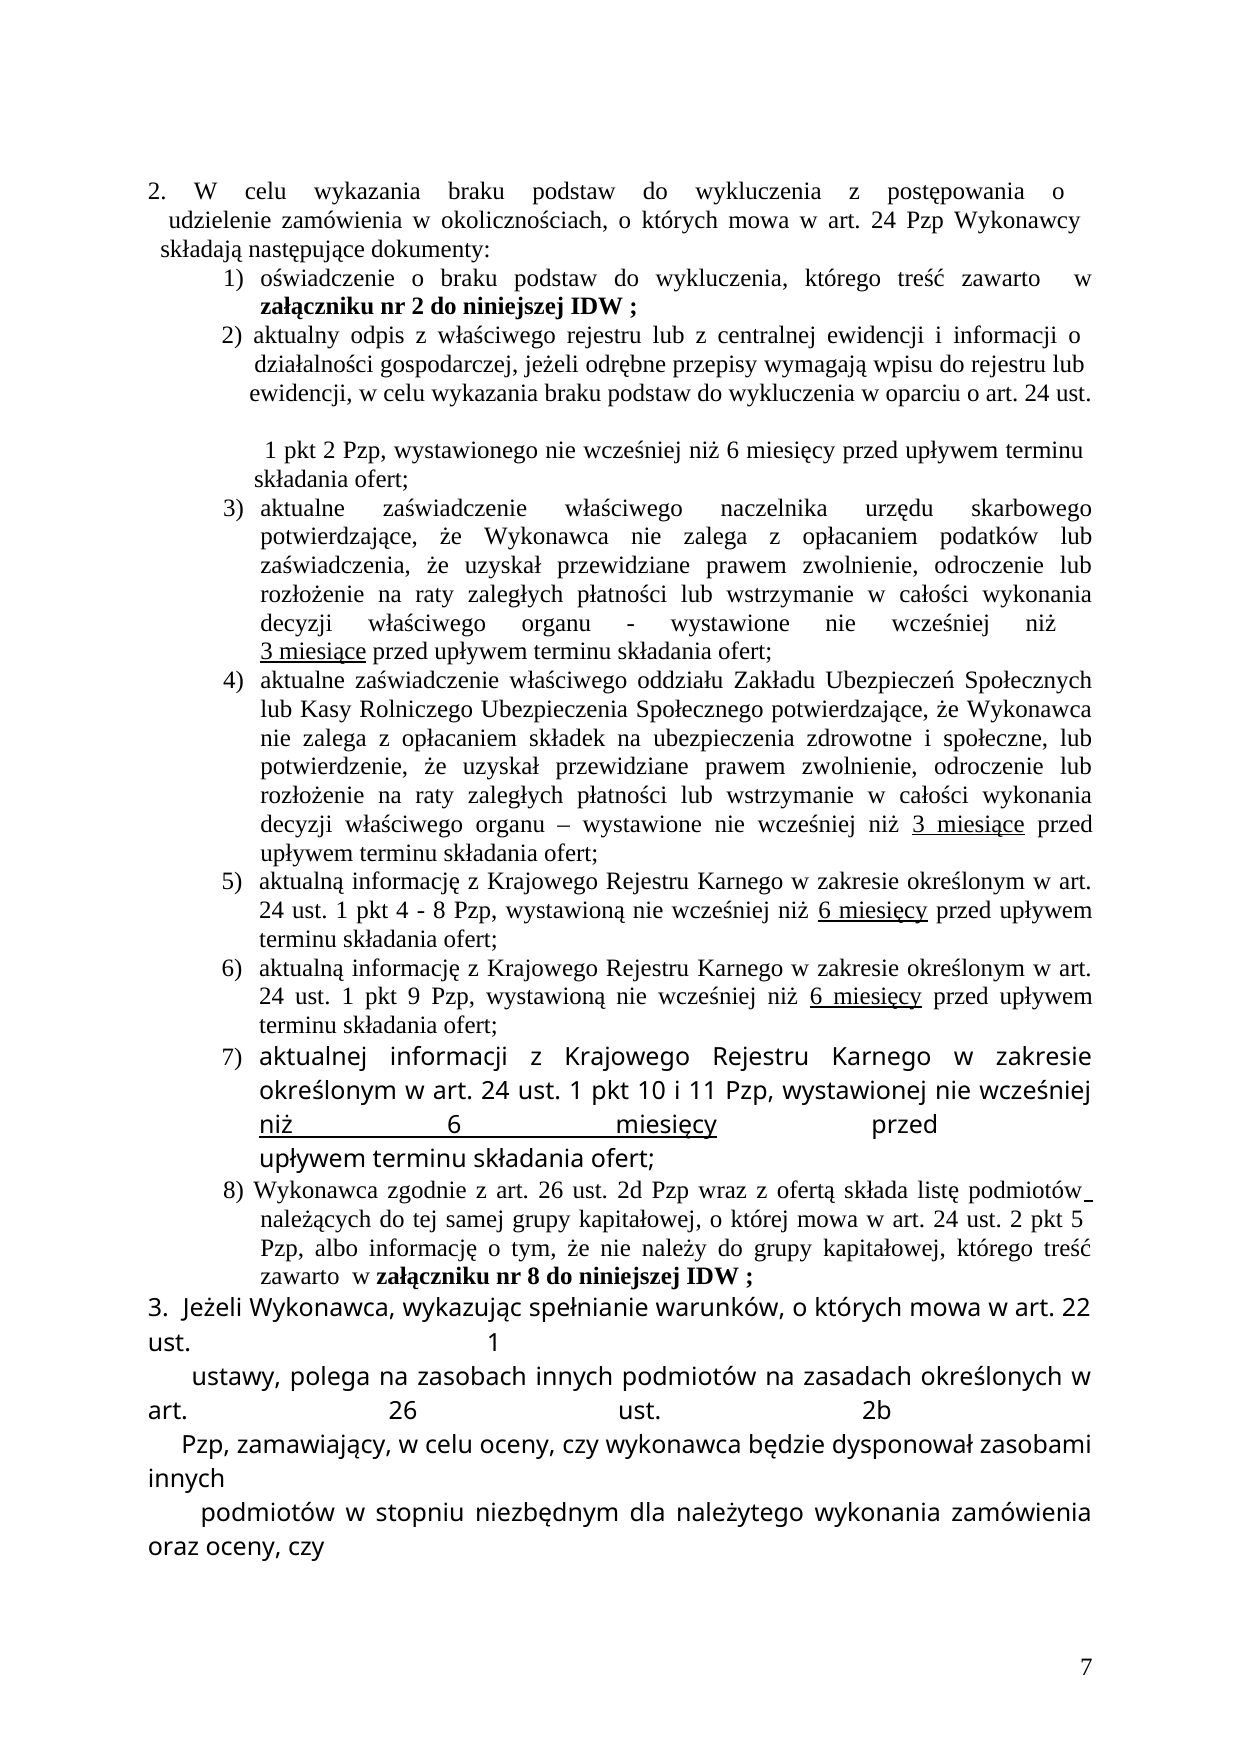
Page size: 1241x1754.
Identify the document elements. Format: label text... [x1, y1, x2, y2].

list aktualną informację z Krajowego Rejestru Karnego w zakresie określonym w art. 24 ust. 1 pkt 4 - 8 Pzp, wystawioną nie wcześniej niż 6 miesięcy przed upływem terminu składania ofert; [221, 866, 1093, 953]
list aktualnej informacji z Krajowego Rejestru Karnego w zakresie określonym w art. 24 ust. 1 pkt 10 i 11 Pzp, wystawionej nie wcześniej niż 6 miesięcy przed upływem terminu składania ofert; [221, 1039, 1093, 1175]
list aktualną informację z Krajowego Rejestru Karnego w zakresie określonym w art. 24 ust. 1 pkt 9 Pzp, wystawioną nie wcześniej niż 6 miesięcy przed upływem terminu składania ofert; [221, 953, 1093, 1039]
text 2) aktualny odpis z właściwego rejestru lub z centralnej ewidencji i informacji o działalności gospodarczej, jeżeli odrębne przepisy wymagają wpisu do rejestru lub ewidencji, w celu wykazania braku podstaw do wykluczenia w oparciu o art. 24 ust. 1 pkt 2 Pzp, wystawionego nie wcześniej niż 6 miesięcy przed upływem terminu składania ofert; [148, 320, 1093, 493]
text 1) oświadczenie o braku podstaw do wykluczenia, którego treść zawarto w załączniku nr 2 do niniejszej IDW ; [223, 263, 1093, 320]
text 8) Wykonawca zgodnie z art. 26 ust. 2d Pzp wraz z ofertą składa listę podmiotów należących do tej samej grupy kapitałowej, o której mowa w art. 24 ust. 2 pkt 5 Pzp, albo informację o tym, że nie należy do grupy kapitałowej, którego treść zawarto w załączniku nr 8 do niniejszej IDW ; [223, 1175, 1093, 1290]
text 3. Jeżeli Wykonawca, wykazując spełnianie warunków, o których mowa w art. 22 ust. 1 ustawy, polega na zasobach innych podmiotów na zasadach określonych w art. 26 ust. 2b Pzp, zamawiający, w celu oceny, czy wykonawca będzie dysponował zasobami innych podmiotów w stopniu niezbędnym dla należytego wykonania zamówienia oraz oceny, czy [148, 1290, 1093, 1563]
text 2. W celu wykazania braku podstaw do wykluczenia z postępowania o udzielenie zamówienia w okolicznościach, o których mowa w art. 24 Pzp Wykonawcy składają następujące dokumenty: [148, 176, 1093, 263]
text 4) aktualne zaświadczenie właściwego oddziału Zakładu Ubezpieczeń Społecznych lub Kasy Rolniczego Ubezpieczenia Społecznego potwierdzające, że Wykonawca nie zalega z opłacaniem składek na ubezpieczenia zdrowotne i społeczne, lub potwierdzenie, że uzyskał przewidziane prawem zwolnienie, odroczenie lub rozłożenie na raty zaległych płatności lub wstrzymanie w całości wykonania decyzji właściwego organu – wystawione nie wcześniej niż 3 miesiące przed upływem terminu składania ofert; [223, 665, 1093, 866]
text 3) aktualne zaświadczenie właściwego naczelnika urzędu skarbowego potwierdzające, że Wykonawca nie zalega z opłacaniem podatków lub zaświadczenia, że uzyskał przewidziane prawem zwolnienie, odroczenie lub rozłożenie na raty zaległych płatności lub wstrzymanie w całości wykonania decyzji właściwego organu - wystawione nie wcześniej niż 3 miesiące przed upływem terminu składania ofert; [223, 493, 1093, 665]
